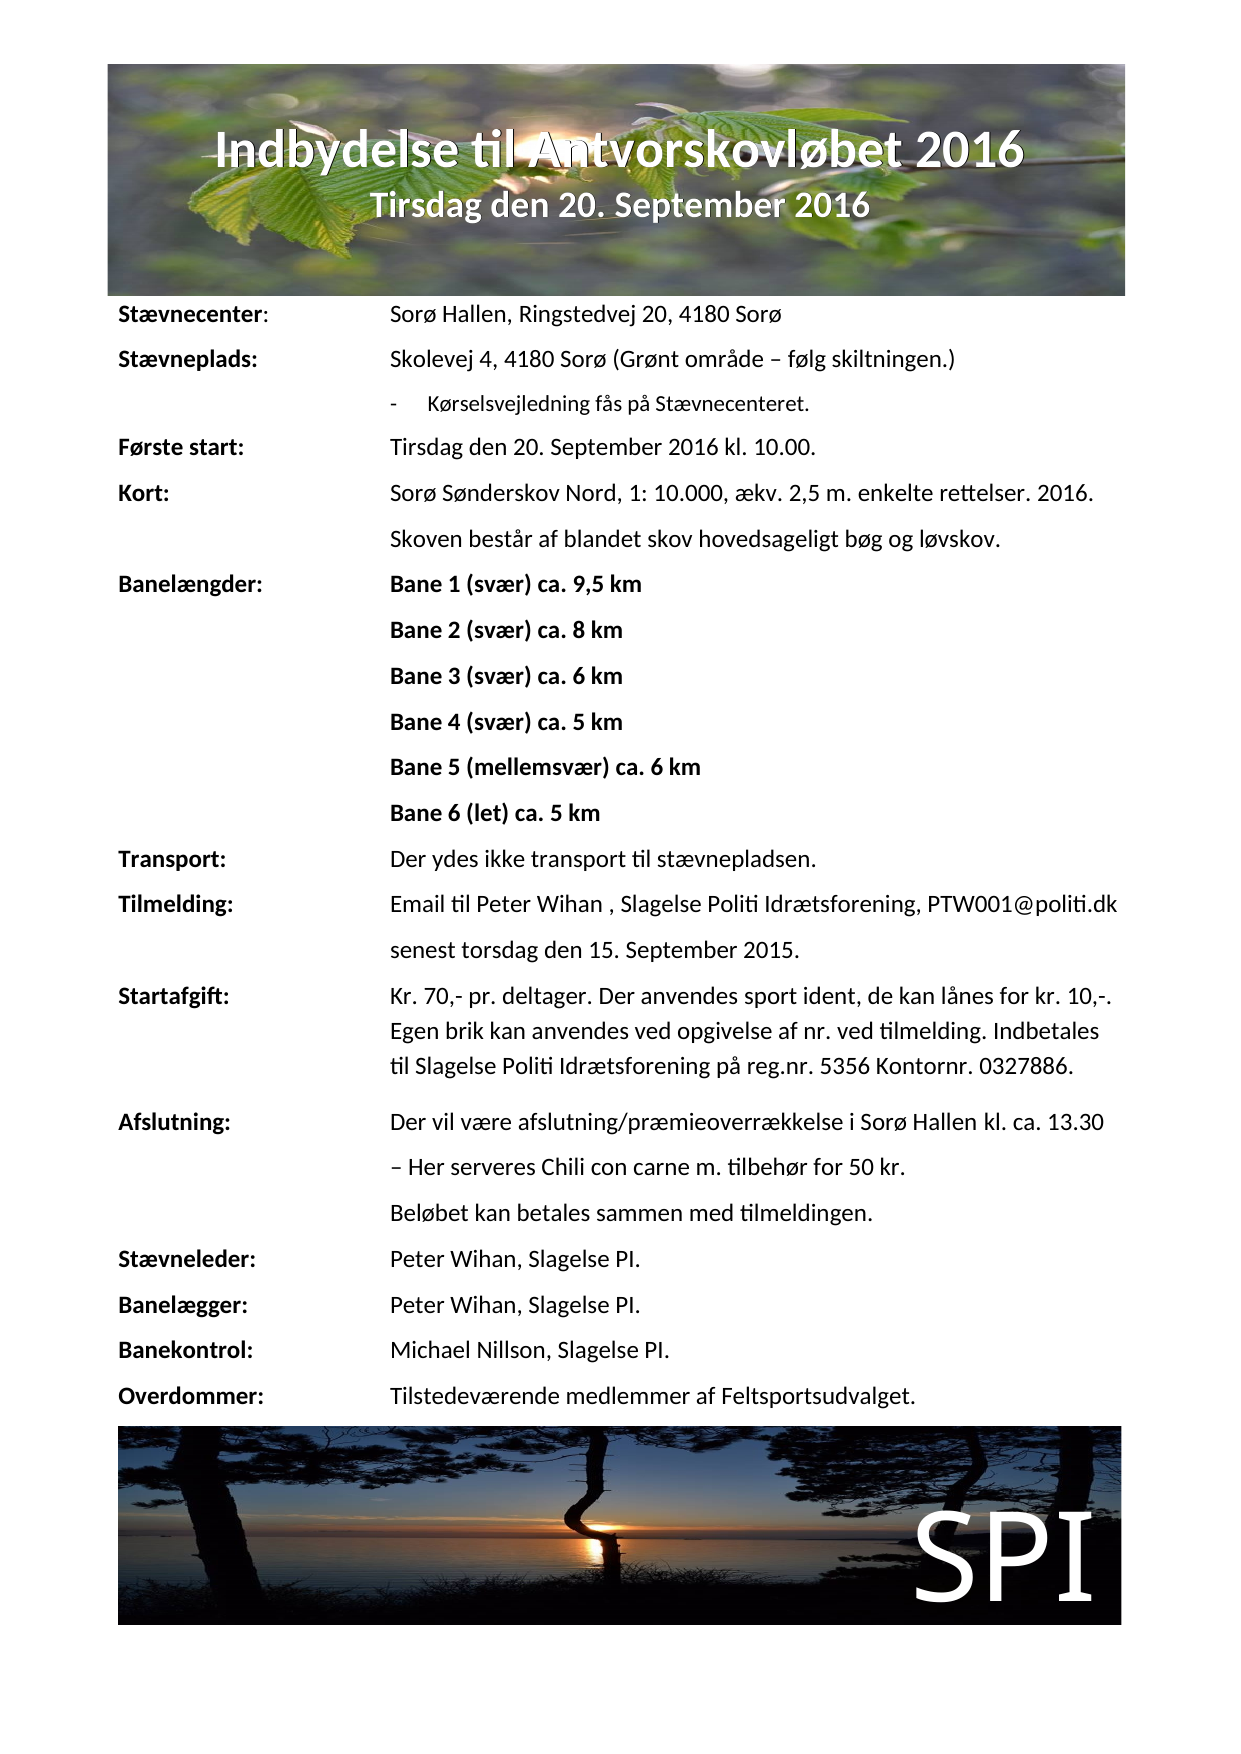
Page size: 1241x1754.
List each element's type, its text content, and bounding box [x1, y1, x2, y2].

text Bane 3 (svær) ca. 6 km [390, 660, 1122, 690]
text Første start: Tirsdag den 20. September 2016 kl. 10.00. [118, 431, 1122, 462]
text Afslutning: Der vil være afslutning/præmieoverrækkelse i Sorø Hallen kl. ca. 13.30 – Her serveres Chili con carne m. tilbehør for 50 kr. [118, 1106, 1122, 1182]
text Kort: Sorø Sønderskov Nord, 1: 10.000, ækv. 2,5 m. enkelte rettelser. 2016. [118, 477, 1122, 507]
text Bane 4 (svær) ca. 5 km [390, 706, 1122, 736]
text Indbydelse til Antvorskovløbet 2016 [118, 114, 1122, 181]
text Stævneplads: Skolevej 4, 4180 Sorø (Grønt område – følg skiltningen.) [118, 343, 1122, 374]
text Bane 2 (svær) ca. 8 km [390, 614, 1122, 645]
text Banelægger: Peter Wihan, Slagelse PI. [118, 1289, 1122, 1319]
picture [107, 64, 1125, 296]
text Skoven består af blandet skov hovedsageligt bøg og løvskov. [390, 523, 1122, 553]
text Stævneleder: Peter Wihan, Slagelse PI. [118, 1243, 1122, 1273]
text Startafgift: Kr. 70,- pr. deltager. Der anvendes sport ident, de kan lånes for kr. 10,-. Egen brik kan anvendes ved opgivelse af nr. ved tilmelding. Indbetales til Slagelse Politi Idrætsforening på reg.nr. 5356 Kontornr. 0327886. [118, 980, 1122, 1081]
text Banelængder: Bane 1 (svær) ca. 9,5 km [118, 568, 1122, 599]
text Bane 5 (mellemsvær) ca. 6 km [390, 751, 1122, 782]
text Tirsdag den 20. September 2016 [118, 181, 1122, 227]
text Tilmelding: Email til Peter Wihan , Slagelse Politi Idrætsforening, PTW001@politi.dk senest torsdag den 15. September 2015. [118, 888, 1122, 965]
text Stævnecenter: Sorø Hallen, Ringstedvej 20, 4180 Sorø [118, 298, 1122, 328]
text Beløbet kan betales sammen med tilmeldingen. [390, 1197, 1122, 1228]
text Overdommer: Tilstedeværende medlemmer af Feltsportsudvalget. [118, 1380, 1122, 1426]
text Transport: Der ydes ikke transport til stævnepladsen. [118, 843, 1122, 873]
picture [118, 1426, 1122, 1625]
text Bane 6 (let) ca. 5 km [390, 797, 1122, 828]
list Kørselsvejledning fås på Stævnecenteret. [390, 389, 1122, 417]
text Banekontrol: Michael Nillson, Slagelse PI. [118, 1334, 1122, 1365]
